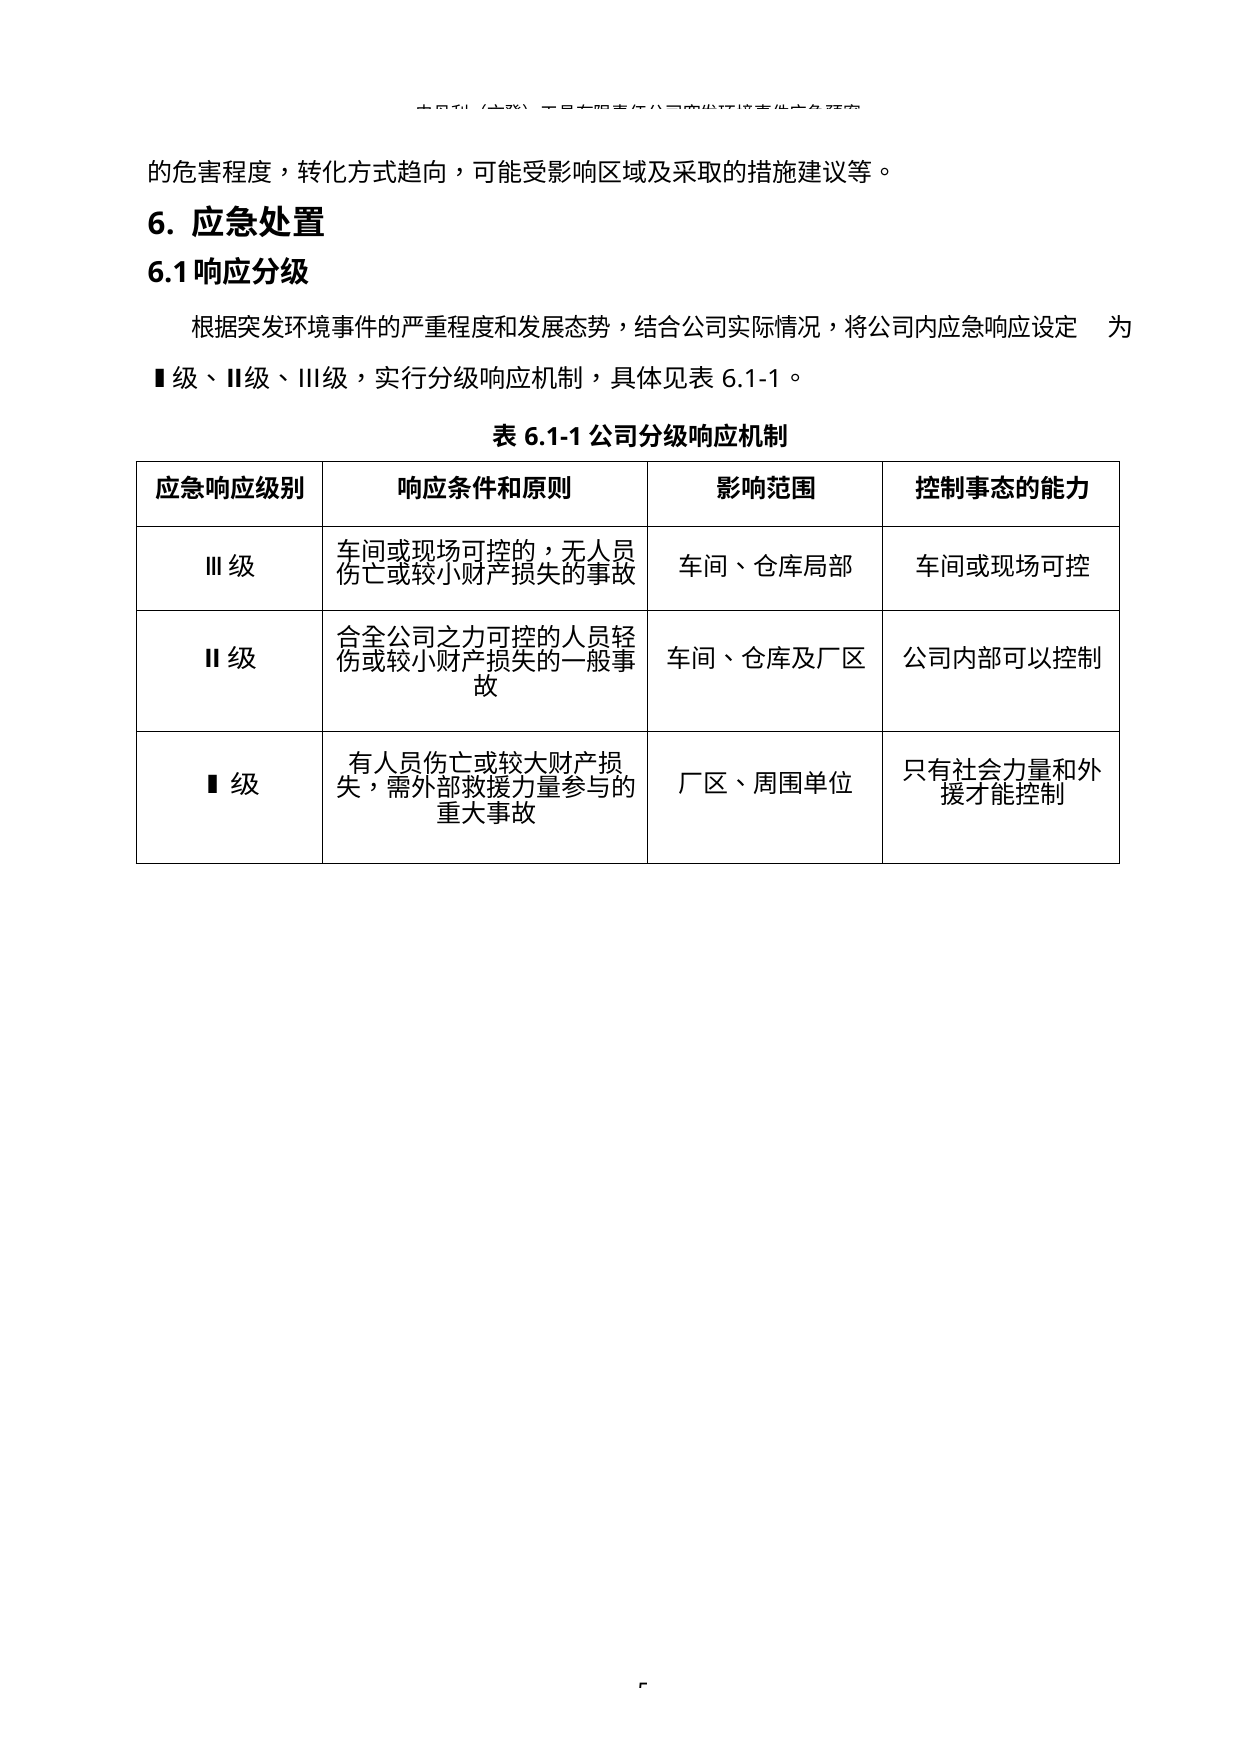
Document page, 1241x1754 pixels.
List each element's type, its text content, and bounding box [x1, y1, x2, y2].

table_cell 车间、仓库局部 [648, 527, 882, 610]
table_header 响应条件和原则 [323, 462, 647, 526]
text 根据突发环境事件的严重程度和发展态势，结合公司实际情况，将公司内应急响应设定 为Ⅰ级、Ⅱ级、Ⅲ级，实行分级响应机制，具体见表 6.1-1。 [147, 310, 1134, 394]
table_cell Ⅱ级 [137, 611, 322, 731]
subtitle 表 6.1-1 公司分级响应机制 [117, 411, 1165, 454]
subtitle 应急处置 [147, 198, 1232, 244]
subtitle 响应分级 [147, 251, 1232, 291]
table_cell 公司内部可以控制 [883, 611, 1119, 731]
table_header 应急响应级别 [137, 462, 322, 526]
table_cell Ⅰ级 [137, 732, 322, 863]
table_cell 车间或现场可控的，无人员伤亡或较小财产损失的事故 [323, 527, 647, 610]
table_cell 有人员伤亡或较大财产损失，需外部救援力量参与的重大事故 [323, 732, 647, 863]
table_cell 车间、仓库及厂区 [648, 611, 882, 731]
table_cell 只有社会力量和外援才能控制 [883, 732, 1119, 863]
table_header 控制事态的能力 [883, 462, 1119, 526]
table_cell Ⅲ级 [137, 527, 322, 610]
table_header 影响范围 [648, 462, 882, 526]
text 的危害程度，转化方式趋向，可能受影响区域及采取的措施建议等。 [147, 155, 1232, 189]
table_cell 车间或现场可控 [883, 527, 1119, 610]
table_cell 合全公司之力可控的人员轻伤或较小财产损失的一般事故 [323, 611, 647, 731]
table_cell 厂区、周围单位 [648, 732, 882, 863]
